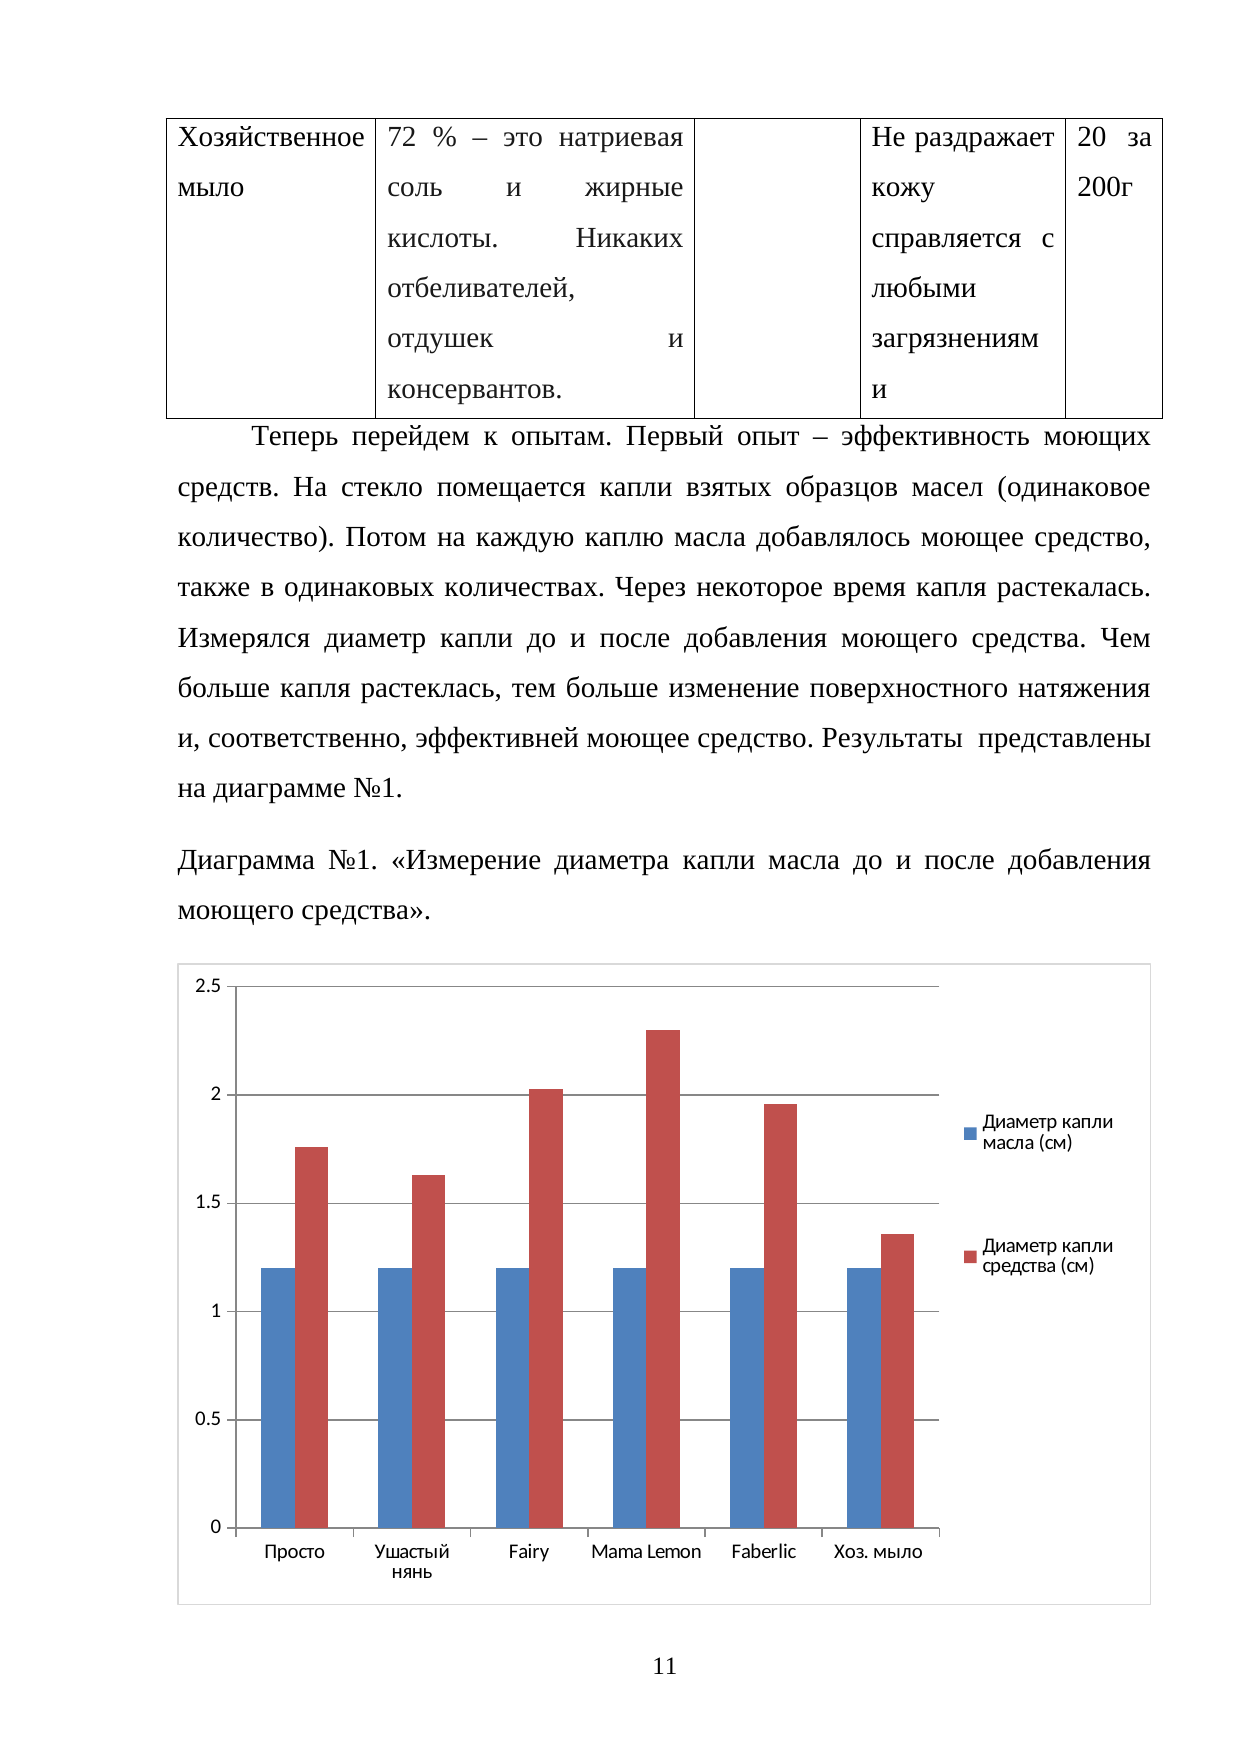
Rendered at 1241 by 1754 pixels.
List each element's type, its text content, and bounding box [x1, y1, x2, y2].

text Теперь перейдем к опытам. Первый опыт – эффективность моющих средств. На стекло помещается капли взятых образцов масел (одинаковое количество). Потом на каждую каплю масла добавлялось моющее средство, также в одинаковых количествах. Через некоторое время капля растекалась. Измерялся диаметр капли до и после добавления моющего средства. Чем больше капля растеклась, тем больше изменение поверхностного натяжения и, соответственно, эффективней моющее средство. Результаты представлены на диаграмме №1. [177, 419, 1152, 804]
table_header Не раздражает кожу справляется с любыми загрязнениями [861, 119, 1065, 417]
table_header 72 % – это натриевая соль и жирные кислоты. Никаких отбеливателей, отдушек и консервантов. [376, 119, 694, 417]
table_header Хозяйственное мыло [167, 119, 375, 417]
text Диаграмма №1. «Измерение диаметра капли масла до и после добавления моющего средства». [177, 842, 1152, 926]
table_header 20 за 200г [1066, 119, 1162, 417]
table_header [695, 119, 860, 417]
